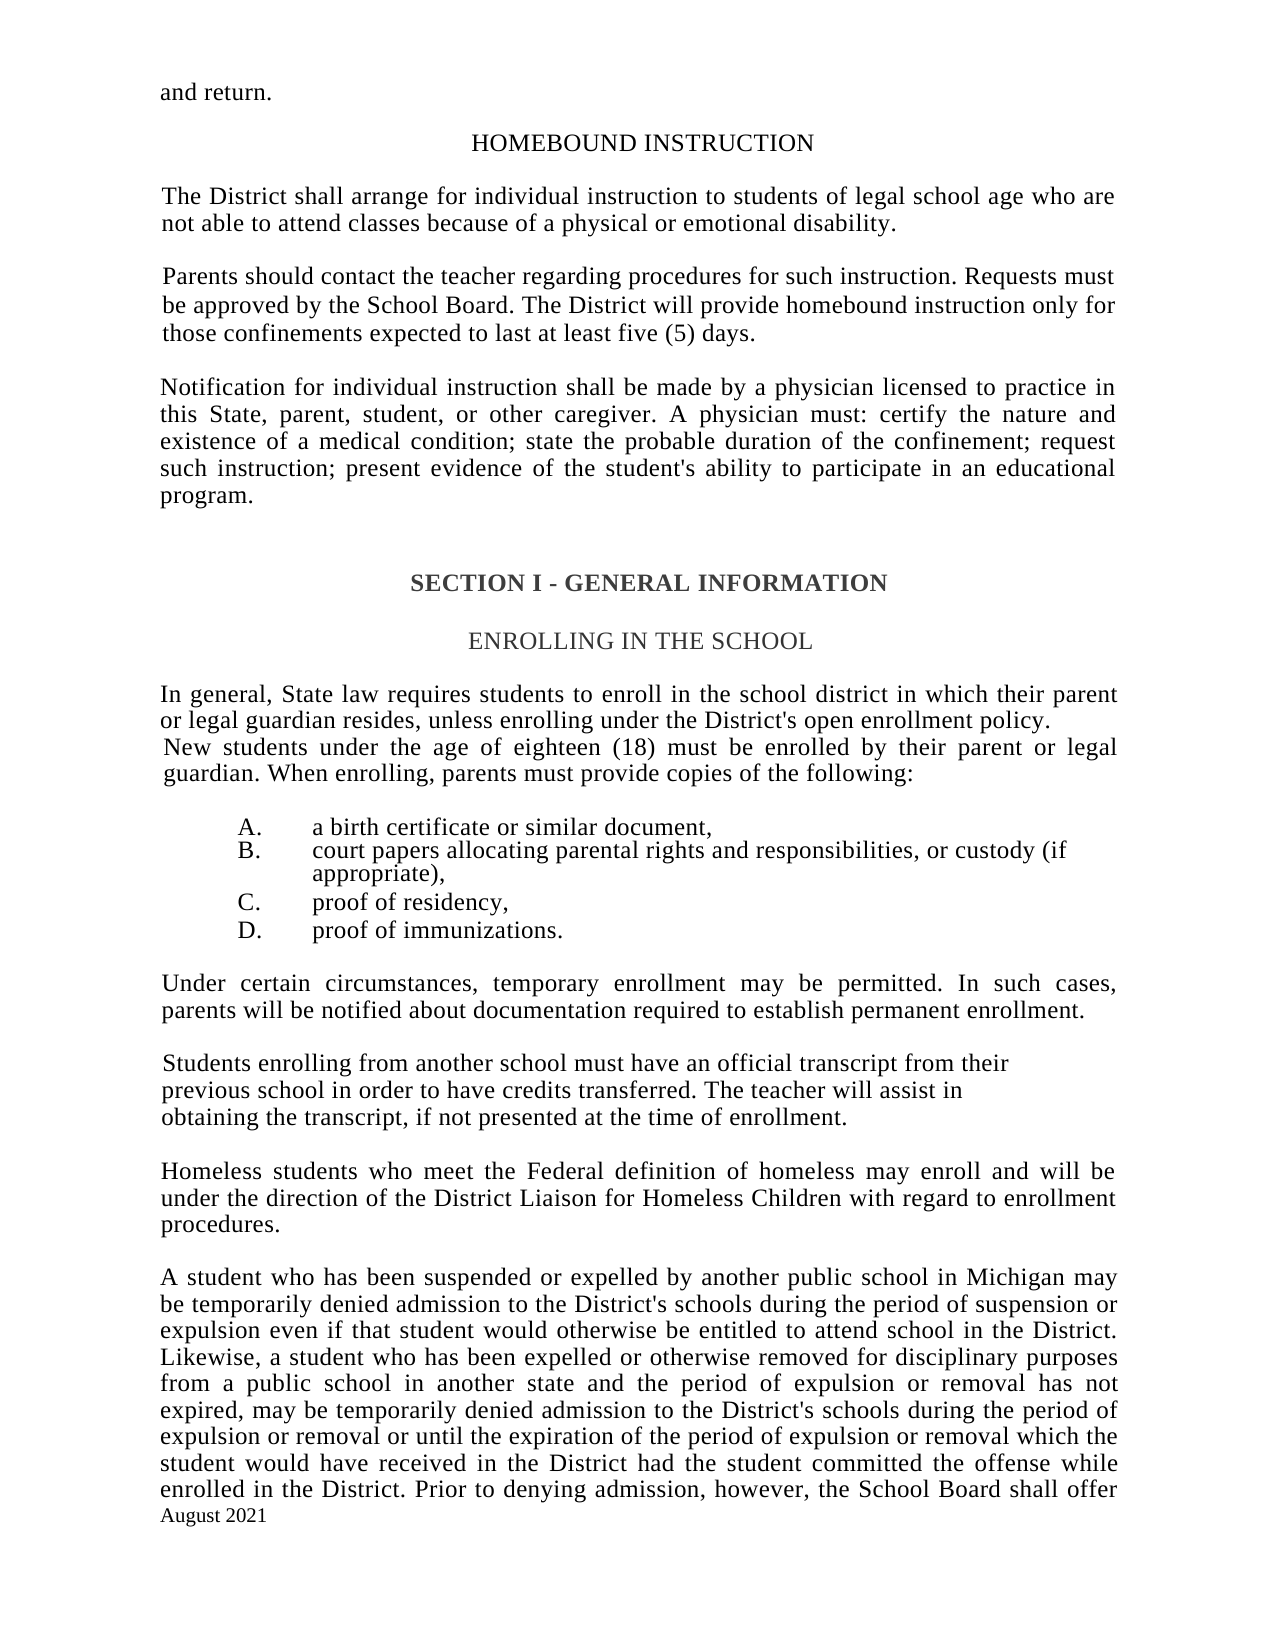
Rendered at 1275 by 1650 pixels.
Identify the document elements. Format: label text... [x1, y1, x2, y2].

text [160, 79, 1121, 106]
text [160, 1265, 1120, 1503]
text In general, State law requires students to enroll in the school district in which their parent or legal guardian resides, unless enrolling under the District's open enrollment policy. [160, 681, 1119, 734]
text HOMEBOUND INSTRUCTION [164, 128, 1122, 157]
text Parents should contact the teacher regarding procedures for such instruction. Requests must be approved by the School Board. The District will provide homebound instruction only for those confinements expected to last at least five (5) days. [162, 261, 1122, 347]
text Notification for individual instruction shall be made by a physician licensed to practice in this State, parent, student, or other caregiver. A physician must: certify the nature and existence of a medical condition; state the probable duration of the confinement; request such instruction; present evidence of the student's ability to participate in an educational program. [160, 374, 1118, 508]
text Students enrolling from another school must have an official transcript from their [162, 1050, 1122, 1077]
text C. proof of residency, [237, 887, 1122, 915]
text B. court papers allocating parental rights and responsibilities, or custody (if appropriate), [237, 841, 1122, 887]
text SECTION I - GENERAL INFORMATION [176, 568, 1122, 597]
text New students under the age of eighteen (18) must be enrolled by their parent or legal guardian. When enrolling, parents must provide copies of the following: [163, 734, 1119, 787]
text Under certain circumstances, temporary enrollment may be permitted. In such cases, parents will be notified about documentation required to establish permanent enrollment. [161, 971, 1118, 1023]
text A. a birth certificate or similar document, [237, 817, 1122, 840]
text Homeless students who meet the Federal definition of homeless may enroll and will be under the direction of the District Liaison for Homeless Children with regard to enrollment procedures. [161, 1158, 1118, 1238]
text obtaining the transcript, if not presented at the time of enrollment. [161, 1104, 1122, 1131]
text ENROLLING IN THE SCHOOL [160, 626, 1122, 655]
text previous school in order to have credits transferred. The teacher will assist in [161, 1077, 1122, 1104]
text D. proof of immunizations. [237, 915, 1122, 944]
text The District shall arrange for individual instruction to students of legal school age who are not able to attend classes because of a physical or emotional disability. [161, 182, 1118, 237]
